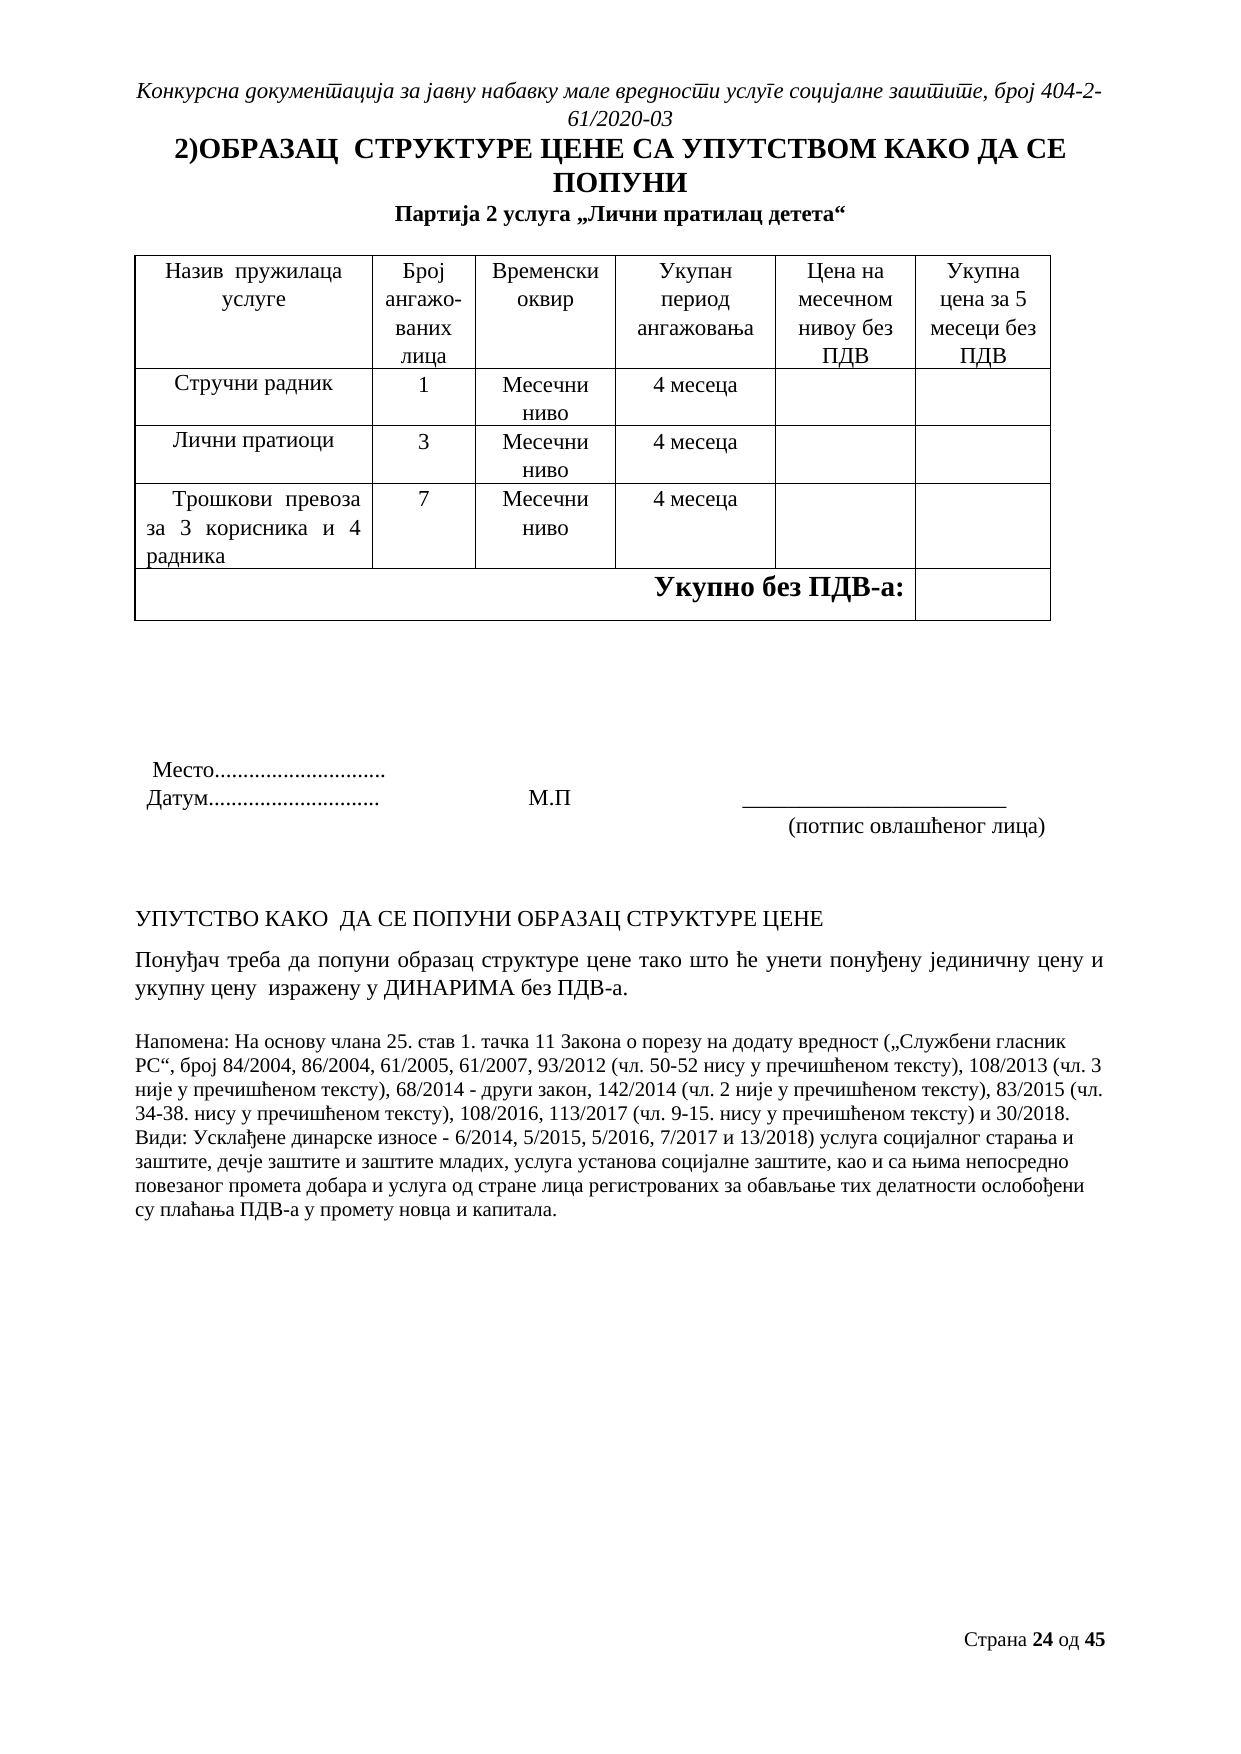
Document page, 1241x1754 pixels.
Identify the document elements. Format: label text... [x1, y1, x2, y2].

table_cell Лични пратиоци [136, 426, 372, 483]
table_header Број ангажо-ваних лица [373, 256, 475, 368]
text Партија 2 услуга „Лични пратилац детета“ [135, 198, 1105, 226]
table_cell [776, 369, 915, 425]
table_cell Месечни ниво [476, 426, 615, 483]
table_cell [916, 426, 1050, 483]
table_cell Укупно без ПДВ-а: [136, 569, 915, 620]
table_cell 7 [373, 484, 475, 568]
table_header Назив пружилаца услуге [136, 256, 372, 368]
table_cell Стручни радник [136, 369, 372, 425]
table_cell [776, 426, 915, 483]
table_cell [916, 484, 1050, 568]
table_header Укупан период ангажовања [616, 256, 775, 368]
table_cell 3 [373, 426, 475, 483]
text Место.............................. [135, 754, 1105, 782]
list УПУТСТВО КАКО ДА СЕ ПОПУНИ ОБРАЗАЦ СТРУКТУРЕ ЦЕНЕ [135, 906, 1105, 932]
table_header Укупна цена за 5 месеци без ПДВ [916, 256, 1050, 368]
table_header Цена на месечном нивоу без ПДВ [776, 256, 915, 368]
text Понуђач треба да попуни образац структуре цене тако што ће унети понуђену јединичну цену и укупну цену изражену у ДИНАРИМА без ПДВ-а. [135, 944, 1105, 1001]
table_cell 4 месеца [616, 369, 775, 425]
table_cell Трошкови превоза за 3 корисника и 4 радника [136, 484, 372, 568]
table_header Временски оквир [476, 256, 615, 368]
table_cell 4 месеца [616, 484, 775, 568]
table_cell 4 месеца [616, 426, 775, 483]
text (потпис овлашћеног лица) [135, 810, 1105, 838]
table_cell 1 [373, 369, 475, 425]
table_cell [916, 369, 1050, 425]
table_cell [776, 484, 915, 568]
table_cell Месечни ниво [476, 484, 615, 568]
table_cell [916, 569, 1050, 620]
table_cell Месечни ниво [476, 369, 615, 425]
text Напомена: На основу члана 25. став 1. тачка 11 Закона о порезу на додату вредност („Службени гласник РС“, број 84/2004, 86/2004, 61/2005, 61/2007, 93/2012 (чл. 50-52 нису у пречишћеном тексту), 108/2013 (чл. 3 није у пречишћеном тексту), 68/2014 - други закон, 142/2014 (чл. 2 није у пречишћеном тексту), 83/2015 (чл. 34-38. нису у пречишћеном тексту), 108/2016, 113/2017 (чл. 9-15. нису у пречишћеном тексту) и 30/2018. Види: Усклађене динарске износе - 6/2014, 5/2015, 5/2016, 7/2017 и 13/2018) услуга социјалног старања и заштите, дечје заштите и заштите младих, услуга установа социјалне заштите, као и са њима непосредно повезаног промета добара и услуга од стране лица регистрованих за обављање тих делатности ослобођени су плаћања ПДВ-а у промету новца и капитала. [135, 1029, 1105, 1221]
text Датум.............................. М.П _______________________ [135, 782, 1105, 810]
text 2)ОБРАЗАЦ СТРУКТУРЕ ЦЕНЕ СА УПУТСТВОМ КАКО ДА СЕ ПОПУНИ [135, 131, 1105, 198]
